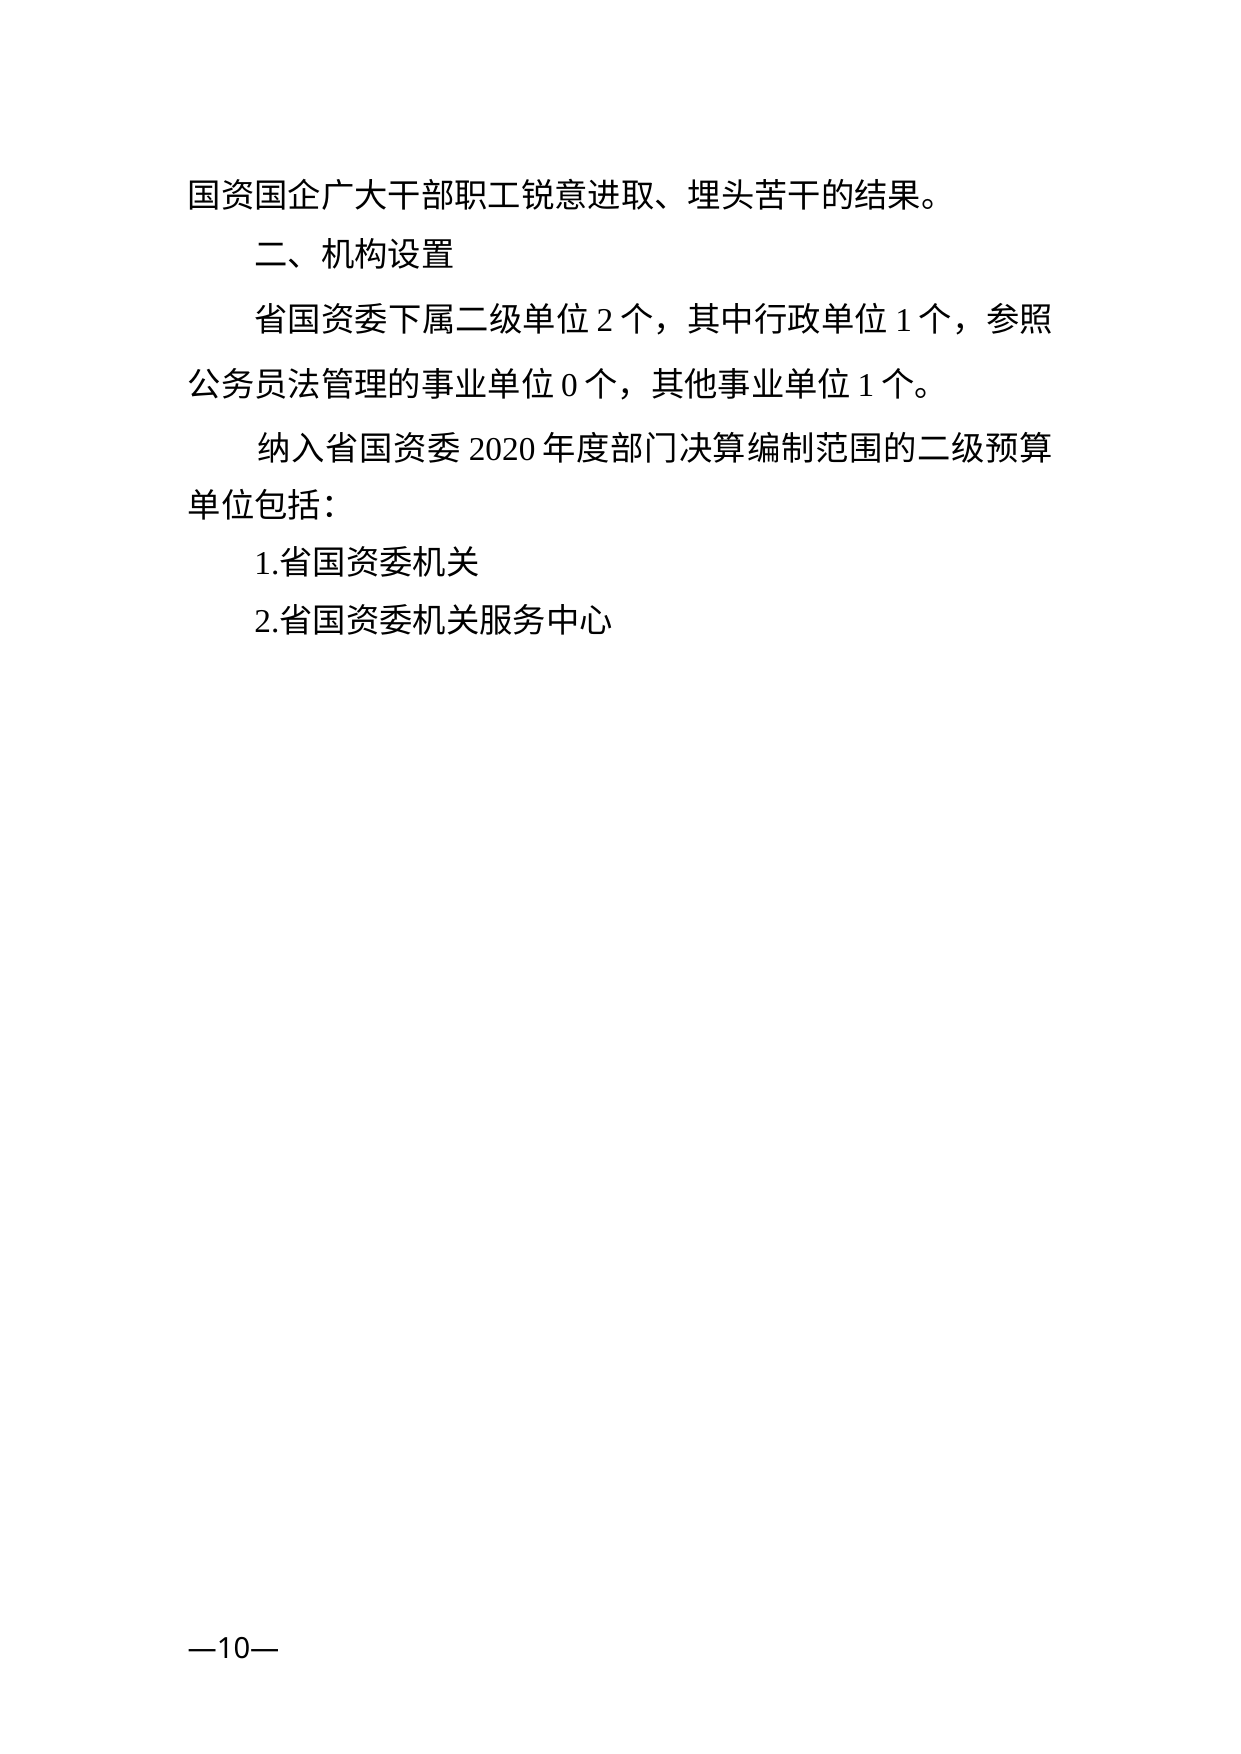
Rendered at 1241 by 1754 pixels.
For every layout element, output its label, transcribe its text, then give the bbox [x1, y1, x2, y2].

text 2.省国资委机关服务中心 [187, 586, 1053, 643]
subtitle 二、机构设置 [187, 219, 1053, 284]
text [187, 162, 1053, 219]
text 纳入省国资委2020年度部门决算编制范围的二级预算单位包括： [187, 414, 1053, 529]
text 1.省国资委机关 [187, 529, 1053, 586]
text 省国资委下属二级单位2个，其中行政单位1个，参照公务员法管理的事业单位0个，其他事业单位1个。 [187, 284, 1053, 414]
